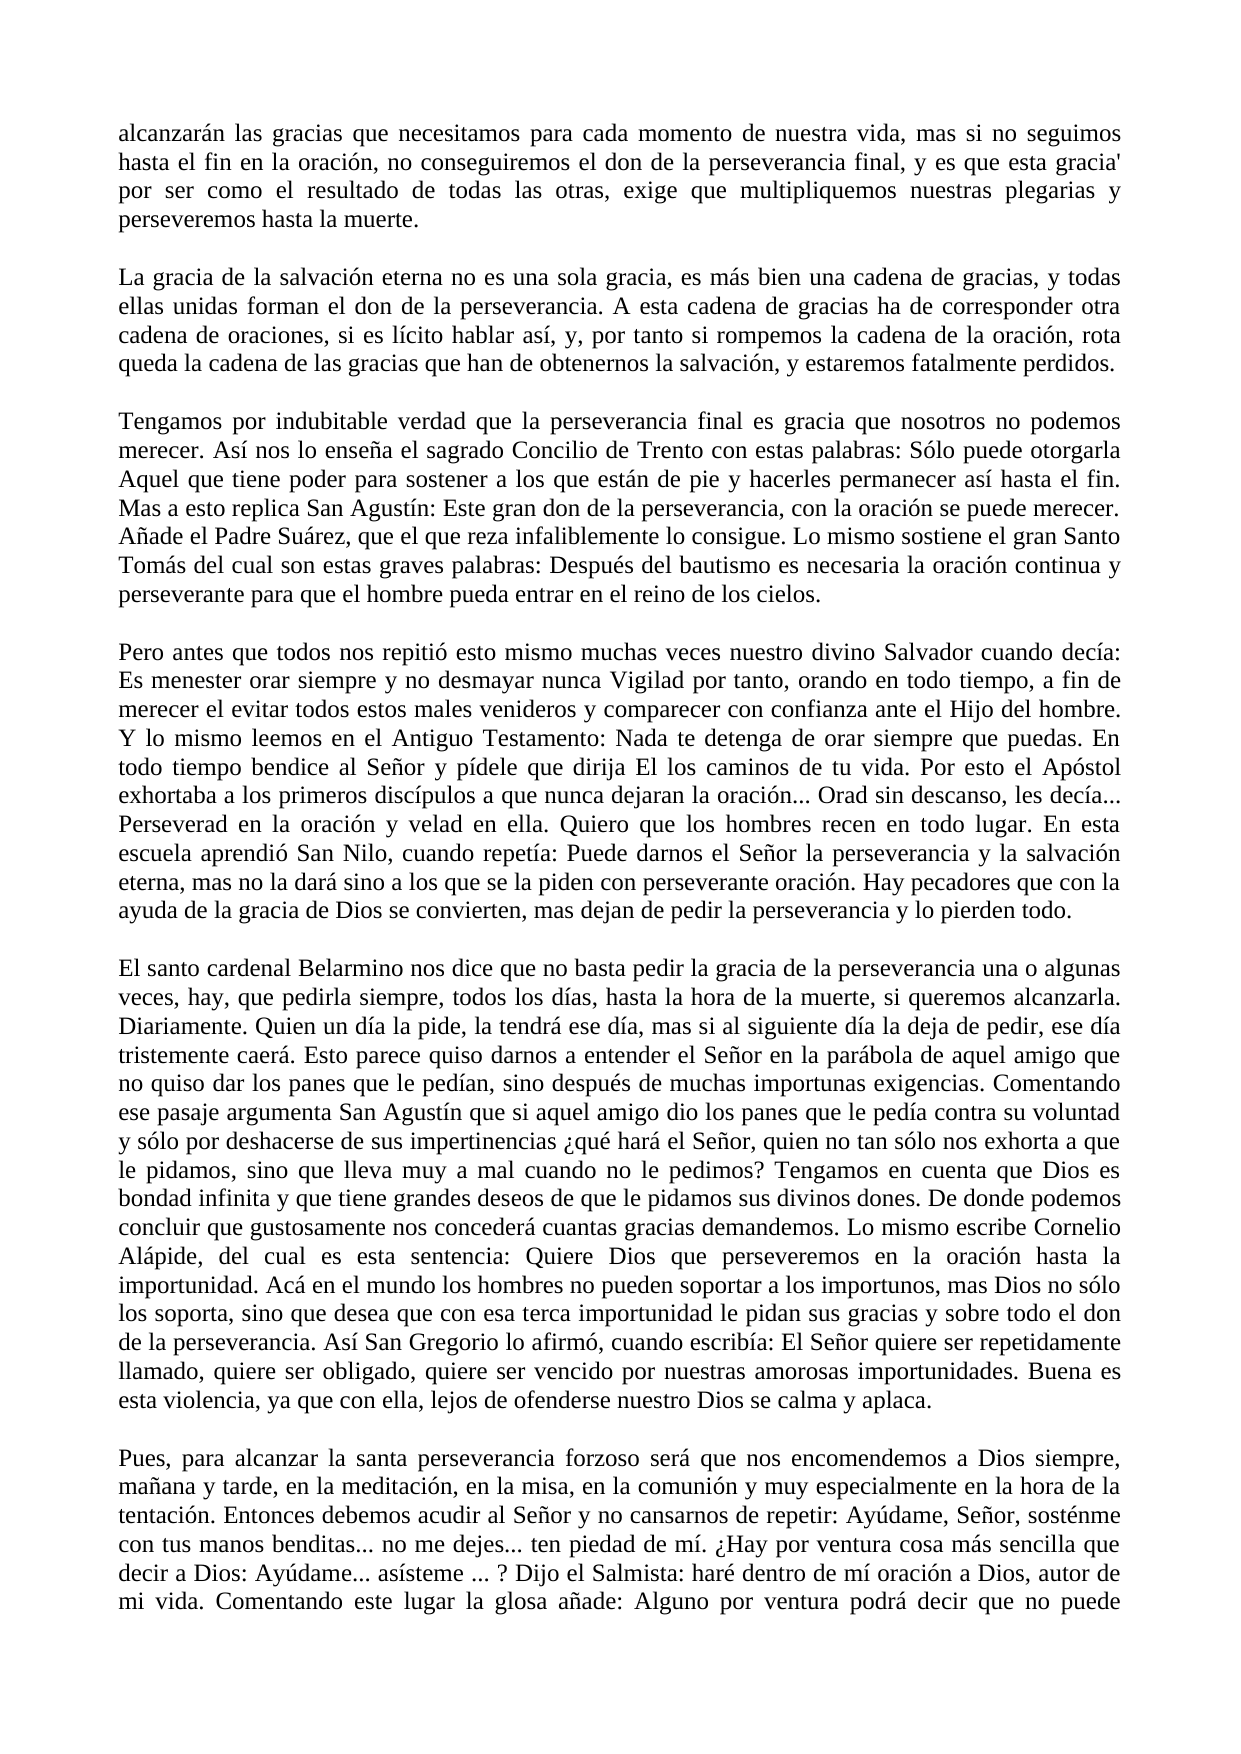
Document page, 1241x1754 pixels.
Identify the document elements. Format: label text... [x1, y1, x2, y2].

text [118, 118, 1122, 233]
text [118, 1443, 1122, 1615]
text Tengamos por indubitable verdad que la perseverancia final es gracia que nosotros no podemos merecer. Así nos lo enseña el sagrado Concilio de Trento con estas palabras: Sólo puede otorgarla Aquel que tiene poder para sostener a los que están de pie y hacerles permanecer así hasta el fin. Mas a esto replica San Agustín: Este gran don de la perseverancia, con la oración se puede merecer. Añade el Padre Suárez, que el que reza infaliblemente lo consigue. Lo mismo sostiene el gran Santo Tomás del cual son estas graves palabras: Después del bautismo es necesaria la oración continua y perseverante para que el hombre pueda entrar en el reino de los cielos. [118, 406, 1122, 608]
text El santo cardenal Belarmino nos dice que no basta pedir la gracia de la perseverancia una o algunas veces, hay, que pedirla siempre, todos los días, hasta la hora de la muerte, si queremos alcanzarla. Diariamente. Quien un día la pide, la tendrá ese día, mas si al siguiente día la deja de pedir, ese día tristemente caerá. Esto parece quiso darnos a entender el Señor en la parábola de aquel amigo que no quiso dar los panes que le pedían, sino después de muchas importunas exigencias. Comentando ese pasaje argumenta San Agustín que si aquel amigo dio los panes que le pedía contra su voluntad y sólo por deshacerse de sus impertinencias ¿qué hará el Señor, quien no tan sólo nos exhorta a que le pidamos, sino que lleva muy a mal cuando no le pedimos? Tengamos en cuenta que Dios es bondad infinita y que tiene grandes deseos de que le pidamos sus divinos dones. De donde podemos concluir que gustosamente nos concederá cuantas gracias demandemos. Lo mismo escribe Cornelio Alápide, del cual es esta sentencia: Quiere Dios que perseveremos en la oración hasta la importunidad. Acá en el mundo los hombres no pueden soportar a los importunos, mas Dios no sólo los soporta, sino que desea que con esa terca importunidad le pidan sus gracias y sobre todo el don de la perseverancia. Así San Gregorio lo afirmó, cuando escribía: El Señor quiere ser repetidamente llamado, quiere ser obligado, quiere ser vencido por nuestras amorosas importunidades. Buena es esta violencia, ya que con ella, lejos de ofenderse nuestro Dios se calma y aplaca. [118, 953, 1122, 1413]
text La gracia de la salvación eterna no es una sola gracia, es más bien una cadena de gracias, y todas ellas unidas forman el don de la perseverancia. A esta cadena de gracias ha de corresponder otra cadena de oraciones, si es lícito hablar así, y, por tanto si rompemos la cadena de la oración, rota queda la cadena de las gracias que han de obtenernos la salvación, y estaremos fatalmente perdidos. [118, 262, 1122, 377]
text Pero antes que todos nos repitió esto mismo muchas veces nuestro divino Salvador cuando decía: Es menester orar siempre y no desmayar nunca Vigilad por tanto, orando en todo tiempo, a fin de merecer el evitar todos estos males venideros y comparecer con confianza ante el Hijo del hombre. Y lo mismo leemos en el Antiguo Testamento: Nada te detenga de orar siempre que puedas. En todo tiempo bendice al Señor y pídele que dirija El los caminos de tu vida. Por esto el Apóstol exhortaba a los primeros discípulos a que nunca dejaran la oración... Orad sin descanso, les decía... Perseverad en la oración y velad en ella. Quiero que los hombres recen en todo lugar. En esta escuela aprendió San Nilo, cuando repetía: Puede darnos el Señor la perseverancia y la salvación eterna, mas no la dará sino a los que se la piden con perseverante oración. Hay pecadores que con la ayuda de la gracia de Dios se convierten, mas dejan de pedir la perseverancia y lo pierden todo. [118, 637, 1122, 924]
